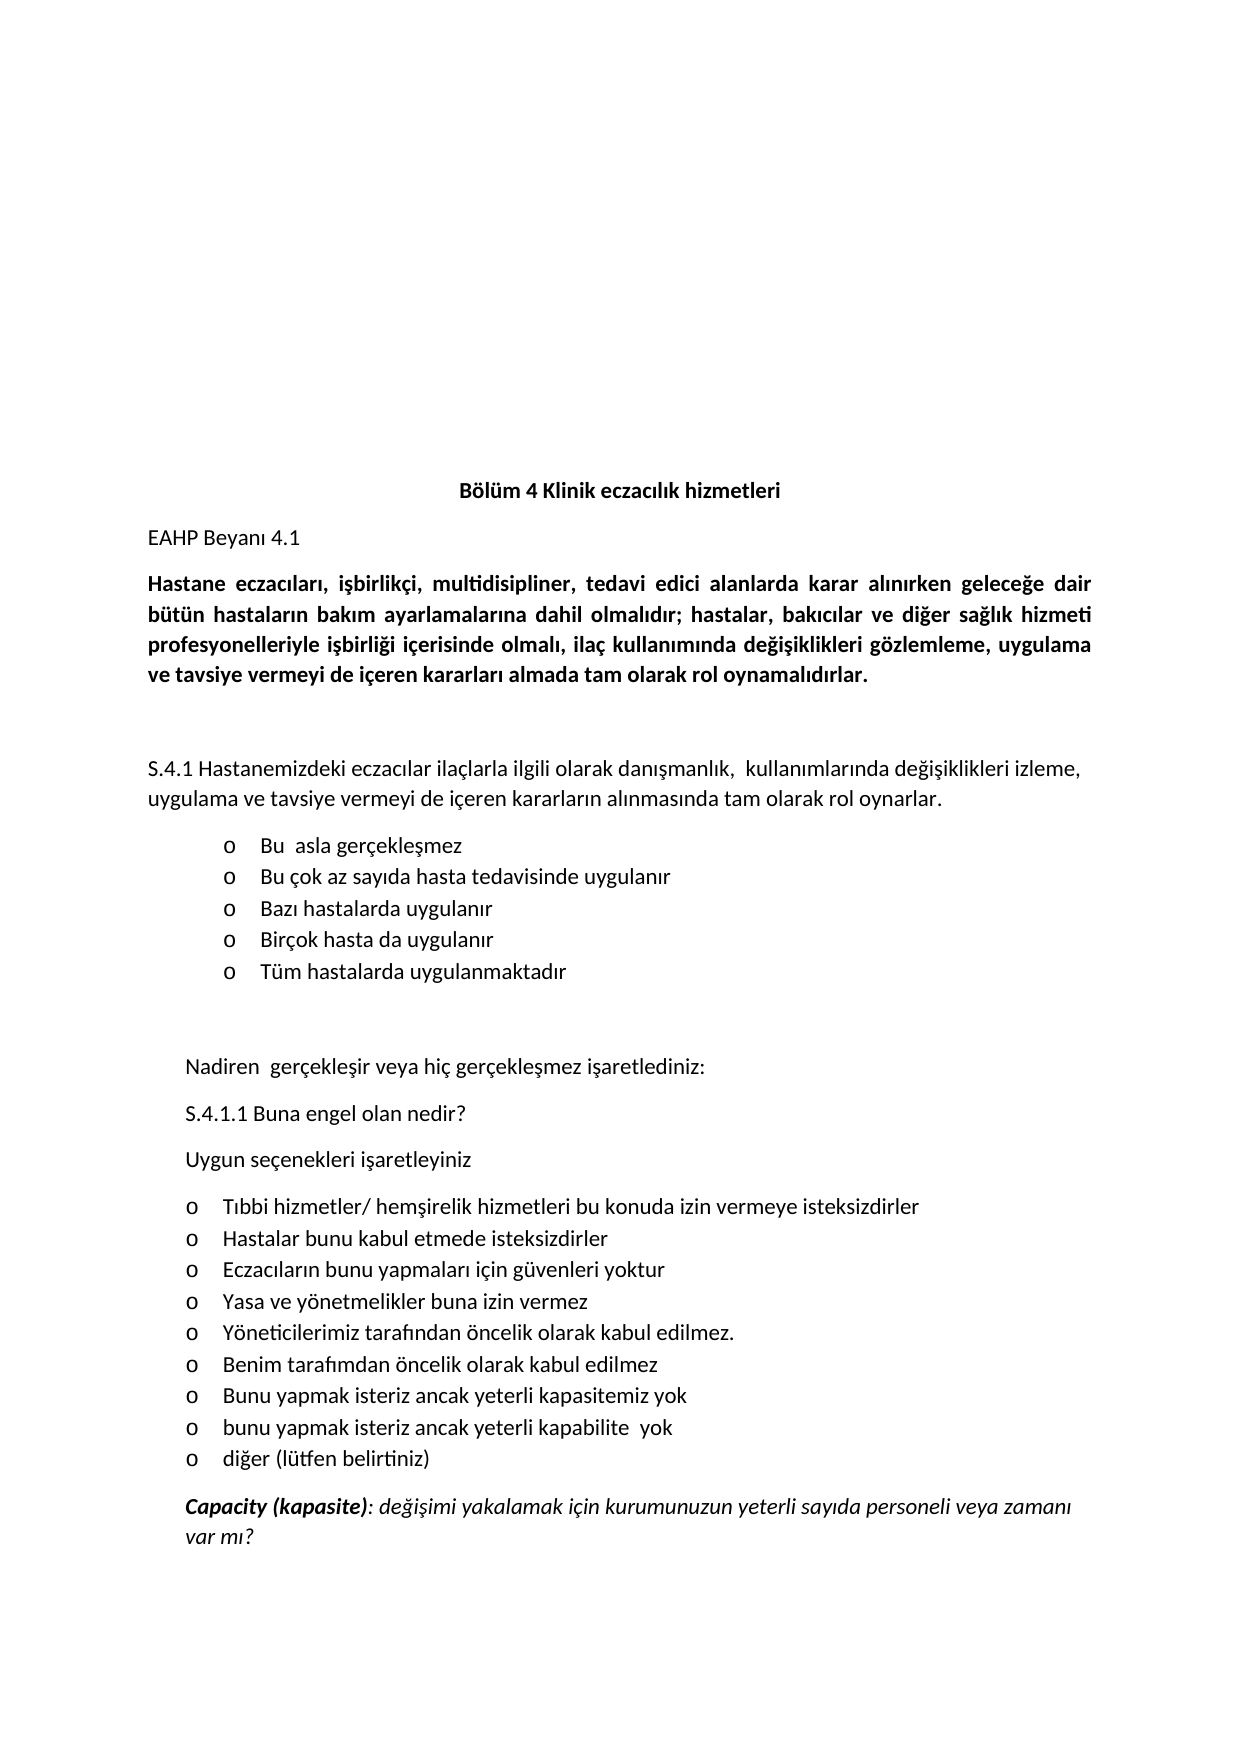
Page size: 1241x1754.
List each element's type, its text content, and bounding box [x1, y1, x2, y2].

list Yasa ve yönetmelikler buna izin vermez [185, 1287, 1093, 1316]
text Capacity (kapasite): değişimi yakalamak için kurumunuzun yeterli sayıda personeli veya zamanı var mı? [185, 1492, 1093, 1550]
text Hastane eczacıları, işbirlikçi, multidisipliner, tedavi edici alanlarda karar alınırken geleceğe dair bütün hastaların bakım ayarlamalarına dahil olmalıdır; hastalar, bakıcılar ve diğer sağlık hizmeti profesyonelleriyle işbirliği içerisinde olmalı, ilaç kullanımında değişiklikleri gözlemleme, uygulama ve tavsiye vermeyi de içeren kararları almada tam olarak rol oynamalıdırlar. [148, 569, 1093, 688]
list Birçok hasta da uygulanır [223, 925, 1093, 954]
text Uygun seçenekleri işaretleyiniz [185, 1146, 1093, 1173]
list Bazı hastalarda uygulanır [223, 894, 1093, 923]
text S.4.1 Hastanemizdeki eczacılar ilaçlarla ilgili olarak danışmanlık, kullanımlarında değişiklikleri izleme, uygulama ve tavsiye vermeyi de içeren kararların alınmasında tam olarak rol oynarlar. [148, 754, 1093, 812]
list Hastalar bunu kabul etmede isteksizdirler [185, 1224, 1093, 1253]
list diğer (lütfen belirtiniz) [185, 1444, 1093, 1473]
list Eczacıların bunu yapmaları için güvenleri yoktur [185, 1255, 1093, 1284]
list bunu yapmak isteriz ancak yeterli kapabilite yok [185, 1413, 1093, 1442]
list Benim tarafımdan öncelik olarak kabul edilmez [185, 1350, 1093, 1379]
list Tıbbi hizmetler/ hemşirelik hizmetleri bu konuda izin vermeye isteksizdirler [185, 1192, 1093, 1222]
list Bunu yapmak isteriz ancak yeterli kapasitemiz yok [185, 1381, 1093, 1410]
list Yöneticilerimiz tarafından öncelik olarak kabul edilmez. [185, 1318, 1093, 1347]
list Tüm hastalarda uygulanmaktadır [223, 957, 1093, 986]
list Bu çok az sayıda hasta tedavisinde uygulanır [223, 862, 1093, 892]
text S.4.1.1 Buna engel olan nedir? [185, 1099, 1093, 1127]
text Bölüm 4 Klinik eczacılık hizmetleri [148, 476, 1093, 504]
list Bu asla gerçekleşmez [223, 831, 1093, 860]
text Nadiren gerçekleşir veya hiç gerçekleşmez işaretlediniz: [185, 1052, 1093, 1080]
text EAHP Beyanı 4.1 [148, 523, 1093, 551]
